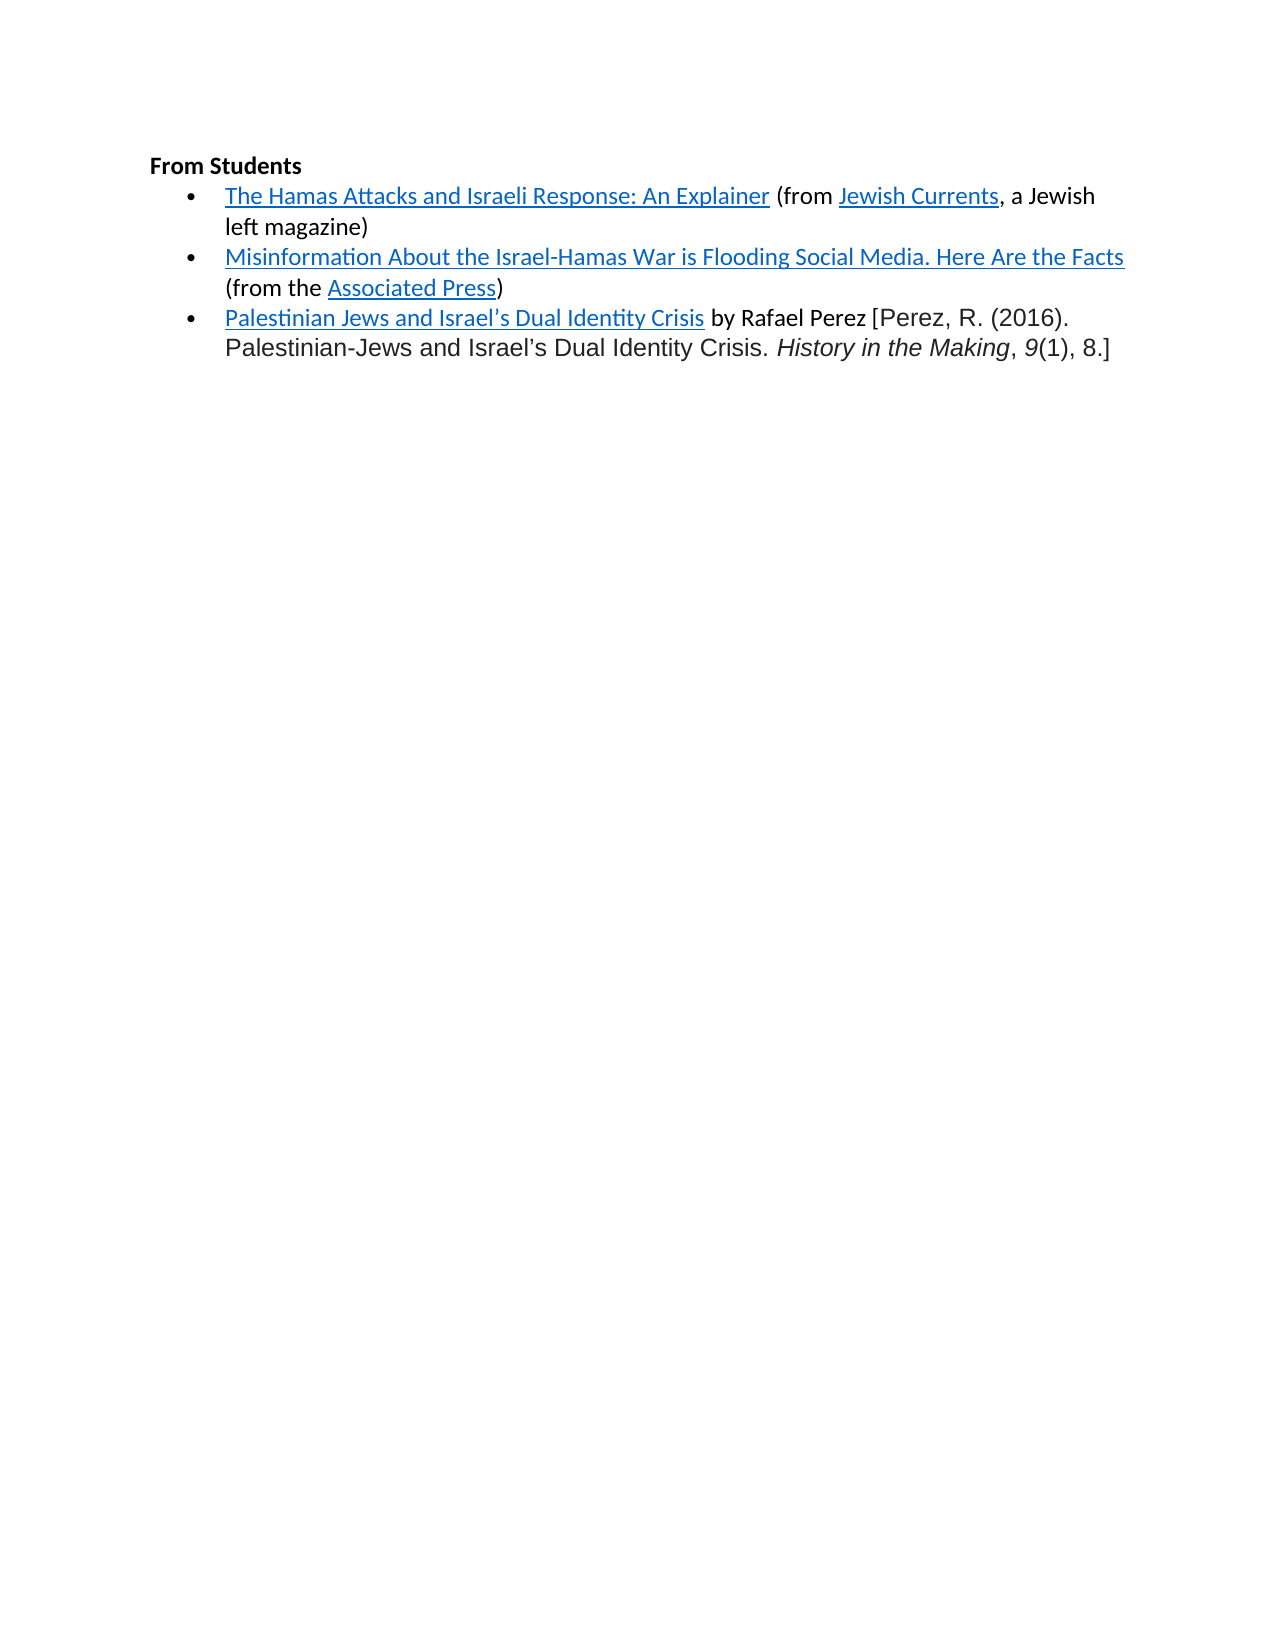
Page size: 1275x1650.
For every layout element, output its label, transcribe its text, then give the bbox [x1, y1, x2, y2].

list Misinformation About the Israel-Hamas War is Flooding Social Media. Here Are the Facts (from the Associated Press) [187, 242, 1125, 303]
text From Students [150, 150, 1125, 181]
list Palestinian Jews and Israel’s Dual Identity Crisis by Rafael Perez [Perez, R. (2016). Palestinian-Jews and Israel’s Dual Identity Crisis. History in the Making, 9(1), 8.] [187, 303, 1125, 362]
list The Hamas Attacks and Israeli Response: An Explainer (from Jewish Currents, a Jewish left magazine) [187, 181, 1125, 242]
